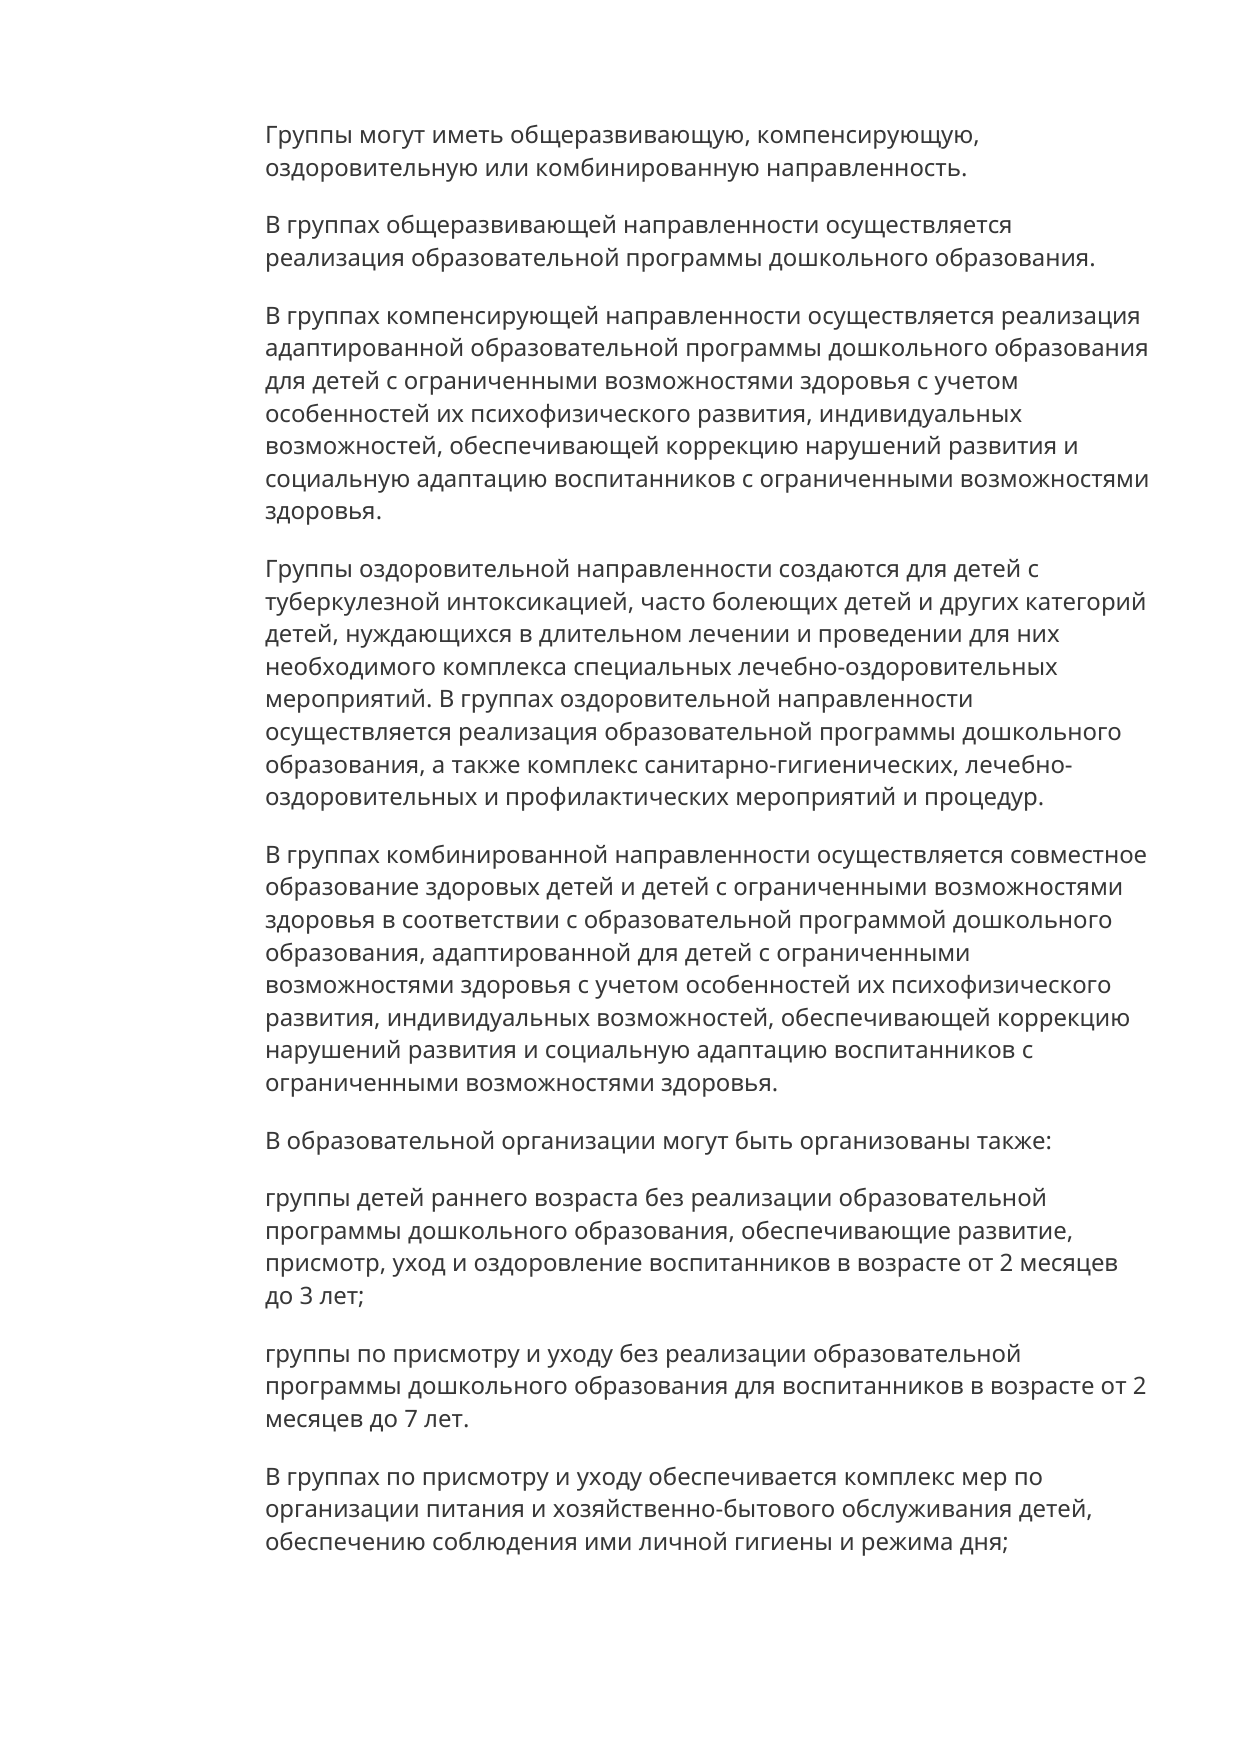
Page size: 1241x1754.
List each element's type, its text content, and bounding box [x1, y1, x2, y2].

text В группах комбинированной направленности осуществляется совместное образование здоровых детей и детей с ограниченными возможностями здоровья в соответствии с образовательной программой дошкольного образования, адаптированной для детей с ограниченными возможностями здоровья с учетом особенностей их психофизического развития, индивидуальных возможностей, обеспечивающей коррекцию нарушений развития и социальную адаптацию воспитанников с ограниченными возможностями здоровья. [265, 838, 1152, 1098]
text группы по присмотру и уходу без реализации образовательной программы дошкольного образования для воспитанников в возрасте от 2 месяцев до 7 лет. [265, 1336, 1152, 1434]
text В группах компенсирующей направленности осуществляется реализация адаптированной образовательной программы дошкольного образования для детей с ограниченными возможностями здоровья с учетом особенностей их психофизического развития, индивидуальных возможностей, обеспечивающей коррекцию нарушений развития и социальную адаптацию воспитанников с ограниченными возможностями здоровья. [265, 298, 1152, 527]
text В группах по присмотру и уходу обеспечивается комплекс мер по организации питания и хозяйственно-бытового обслуживания детей, обеспечению соблюдения ими личной гигиены и режима дня; [265, 1459, 1152, 1557]
text В группах общеразвивающей направленности осуществляется реализация образовательной программы дошкольного образования. [265, 208, 1152, 273]
text В образовательной организации могут быть организованы также: [265, 1123, 1152, 1156]
text группы детей раннего возраста без реализации образовательной программы дошкольного образования, обеспечивающие развитие, присмотр, уход и оздоровление воспитанников в возрасте от 2 месяцев до 3 лет; [265, 1181, 1152, 1311]
text Группы оздоровительной направленности создаются для детей с туберкулезной интоксикацией, часто болеющих детей и других категорий детей, нуждающихся в длительном лечении и проведении для них необходимого комплекса специальных лечебно-оздоровительных мероприятий. В группах оздоровительной направленности осуществляется реализация образовательной программы дошкольного образования, а также комплекс санитарно-гигиенических, лечебно-оздоровительных и профилактических мероприятий и процедур. [265, 552, 1152, 813]
text Группы могут иметь общеразвивающую, компенсирующую, оздоровительную или комбинированную направленность. [265, 118, 1152, 183]
